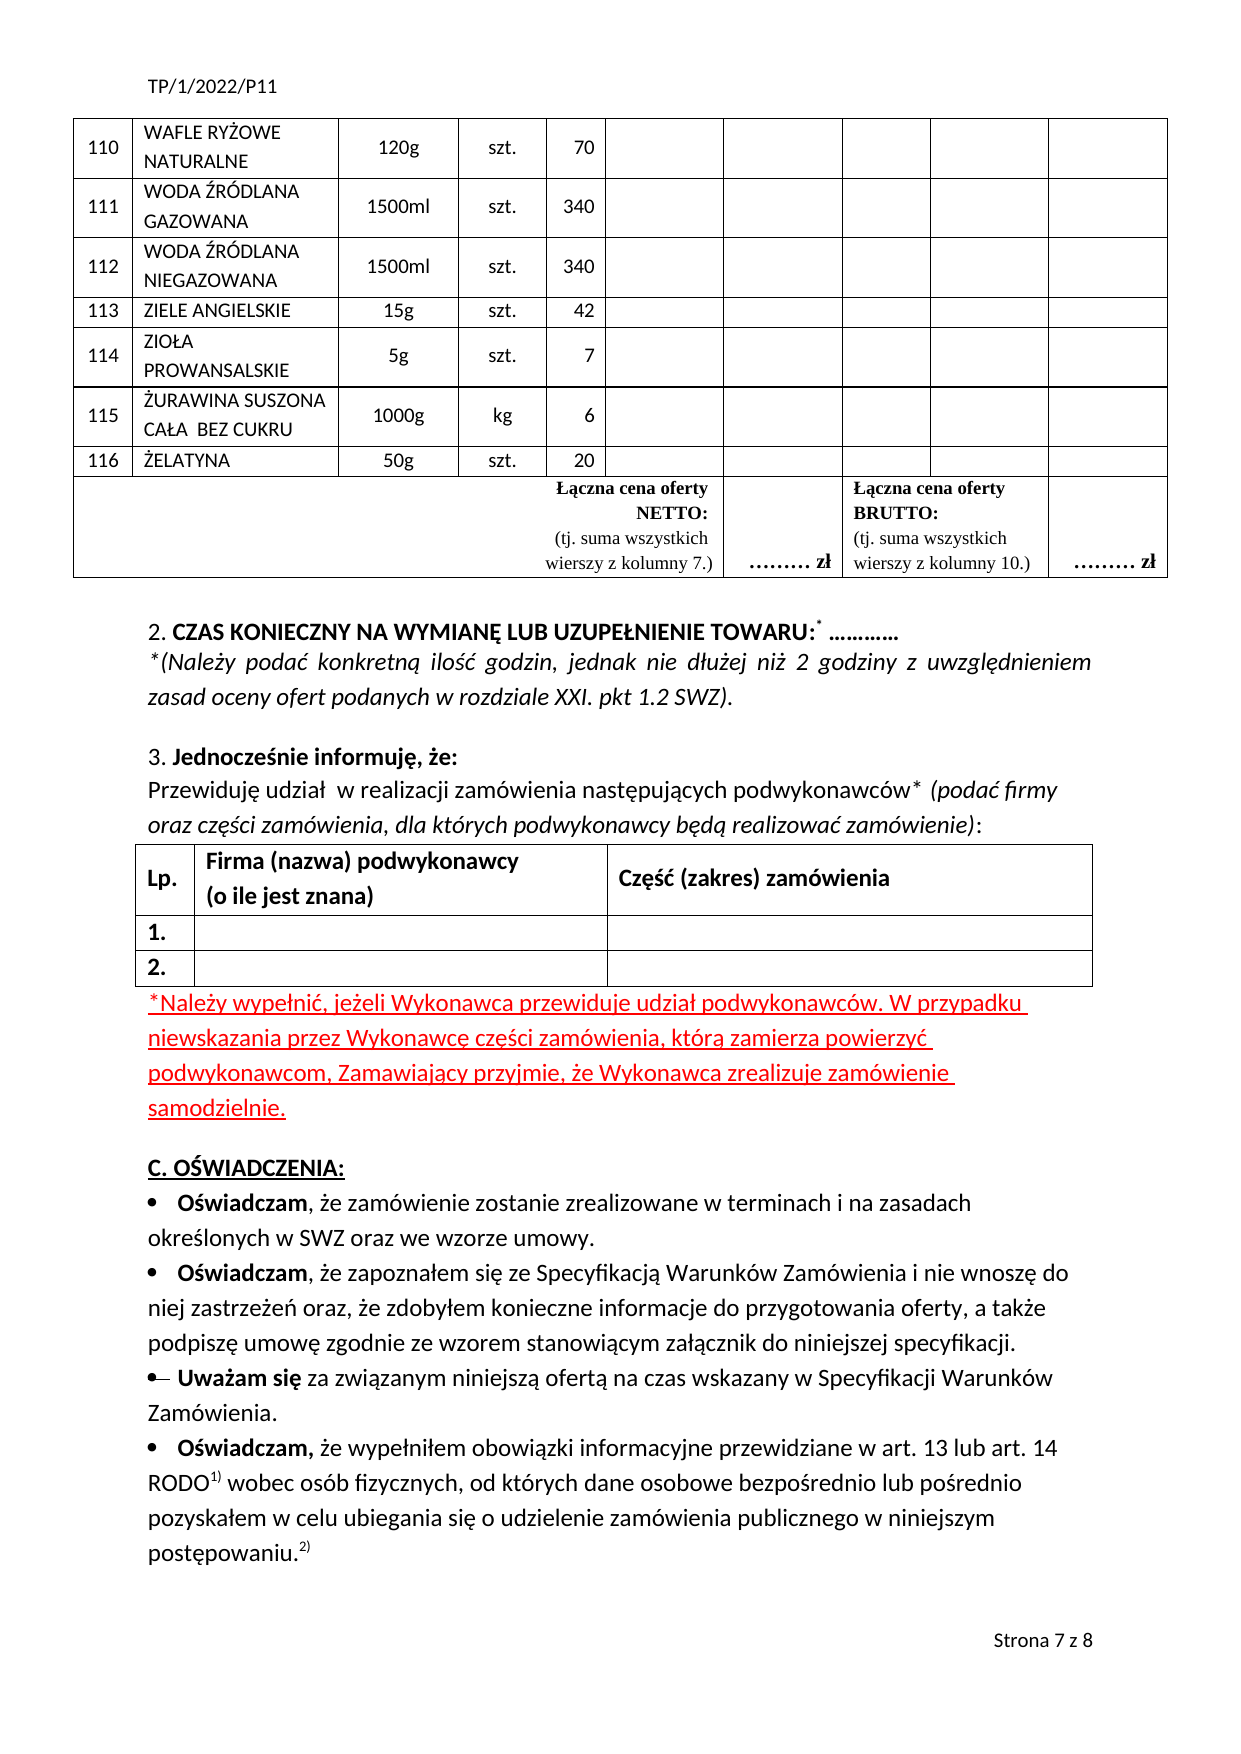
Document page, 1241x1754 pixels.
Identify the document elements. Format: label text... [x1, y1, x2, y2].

table_cell kg [459, 388, 546, 446]
table_cell [843, 388, 930, 446]
list Oświadczam, że zamówienie zostanie zrealizowane w terminach i na zasadach określonych w SWZ oraz we wzorze umowy. [148, 1187, 1093, 1253]
table_cell [724, 328, 842, 386]
table_cell [74, 477, 225, 577]
table_cell [931, 298, 1048, 327]
table_cell ……… zł [724, 477, 842, 577]
table_cell [1049, 179, 1167, 237]
list Oświadczam, że wypełniłem obowiązki informacyjne przewidziane w art. 13 lub art. 14 RODO1) wobec osób fizycznych, od których dane osobowe bezpośrednio lub pośrednio pozyskałem w celu ubiegania się o udzielenie zamówienia publicznego w niniejszym postępowaniu.2) [148, 1432, 1093, 1568]
table_cell 115 [74, 388, 132, 446]
table_cell [606, 238, 723, 297]
table_cell [931, 447, 1048, 476]
table_cell szt. [459, 328, 546, 386]
table_cell [1049, 388, 1167, 446]
table_cell 120g [339, 119, 458, 178]
table_cell 112 [74, 238, 132, 297]
table_cell [1049, 328, 1167, 386]
table_cell 113 [74, 298, 132, 327]
text *Należy wypełnić, jeżeli Wykonawca przewiduje udział podwykonawców. W przypadku niewskazania przez Wykonawcę części zamówienia, którą zamierza powierzyć podwykonawcom, Zamawiający przyjmie, że Wykonawca zrealizuje zamówienie samodzielnie. [148, 987, 1093, 1123]
table_header Część (zakres) zamówienia [608, 845, 1092, 914]
table_cell ŻURAWINA SUSZONA CAŁA BEZ CUKRU [133, 388, 338, 446]
table_cell [606, 119, 723, 178]
table_cell [1049, 119, 1167, 178]
table_cell 42 [547, 298, 605, 327]
table_cell Łączna cena oferty NETTO: (tj. suma wszystkich wierszy z kolumny 7.) [225, 477, 723, 577]
table_cell ŻELATYNA [133, 447, 338, 476]
table_cell [724, 388, 842, 446]
table_cell [843, 238, 930, 297]
table_cell [931, 179, 1048, 237]
table_cell 70 [547, 119, 605, 178]
table_cell 1500ml [339, 179, 458, 237]
table_cell [1049, 238, 1167, 297]
table_cell [1049, 447, 1167, 476]
list Uważam się za związanym niniejszą ofertą na czas wskazany w Specyfikacji Warunków Zamówienia. [148, 1362, 1093, 1428]
text Przewiduję udział w realizacji zamówienia następujących podwykonawców* (podać firmy oraz części zamówienia, dla których podwykonawcy będą realizować zamówienie): [148, 774, 1093, 839]
table_cell [195, 951, 607, 986]
table_cell szt. [459, 447, 546, 476]
table_cell [606, 328, 723, 386]
table_cell ……… zł [1049, 477, 1167, 577]
table_cell [931, 119, 1048, 178]
table_cell 7 [547, 328, 605, 386]
table_cell [931, 328, 1048, 386]
table_cell 1000g [339, 388, 458, 446]
table_cell 50g [339, 447, 458, 476]
table_cell 114 [74, 328, 132, 386]
table_cell [724, 447, 842, 476]
table_header Firma (nazwa) podwykonawcy (o ile jest znana) [195, 845, 607, 914]
table_cell [608, 916, 1092, 950]
table_cell [931, 238, 1048, 297]
table_cell 1500ml [339, 238, 458, 297]
table_cell ZIELE ANGIELSKIE [133, 298, 338, 327]
table_cell [931, 388, 1048, 446]
table_cell szt. [459, 238, 546, 297]
table_cell 2. [136, 951, 194, 986]
table_cell [724, 119, 842, 178]
table_cell [1049, 298, 1167, 327]
text 3. Jednocześnie informuję, że: [148, 741, 1093, 772]
table_cell [606, 298, 723, 327]
table_cell 20 [547, 447, 605, 476]
table_cell 111 [74, 179, 132, 237]
table_cell [606, 179, 723, 237]
table_cell szt. [459, 119, 546, 178]
table_cell [843, 447, 930, 476]
table_cell 340 [547, 179, 605, 237]
table_cell WODA ŹRÓDLANA GAZOWANA [133, 179, 338, 237]
table_header Lp. [136, 845, 194, 914]
table_cell 340 [547, 238, 605, 297]
table_cell 5g [339, 328, 458, 386]
text *(Należy podać konkretną ilość godzin, jednak nie dłużej niż 2 godziny z uwzględnieniem zasad oceny ofert podanych w rozdziale XXI. pkt 1.2 SWZ). [148, 646, 1093, 712]
table_cell 1. [136, 916, 194, 950]
table_cell [724, 238, 842, 297]
text C. OŚWIADCZENIA: [148, 1152, 1093, 1183]
table_cell 15g [339, 298, 458, 327]
table_cell [608, 951, 1092, 986]
table_cell [724, 179, 842, 237]
table_cell 110 [74, 119, 132, 178]
table_cell [843, 119, 930, 178]
table_cell ZIOŁA PROWANSALSKIE [133, 328, 338, 386]
table_cell szt. [459, 298, 546, 327]
table_cell [724, 298, 842, 327]
table_cell Łączna cena oferty BRUTTO: (tj. suma wszystkich wierszy z kolumny 10.) [843, 477, 1048, 577]
text 2. Czas konieczny na wymianę lub uzupełnienie towaru:* ………… [148, 616, 1093, 646]
table_cell [843, 298, 930, 327]
table_cell [195, 916, 607, 950]
table_cell [606, 388, 723, 446]
table_cell [843, 328, 930, 386]
table_cell 116 [74, 447, 132, 476]
table_cell [843, 179, 930, 237]
table_cell WODA ŹRÓDLANA NIEGAZOWANA [133, 238, 338, 297]
table_cell [606, 447, 723, 476]
table_cell WAFLE RYŻOWE NATURALNE [133, 119, 338, 178]
table_cell szt. [459, 179, 546, 237]
list Oświadczam, że zapoznałem się ze Specyfikacją Warunków Zamówienia i nie wnoszę do niej zastrzeżeń oraz, że zdobyłem konieczne informacje do przygotowania oferty, a także podpiszę umowę zgodnie ze wzorem stanowiącym załącznik do niniejszej specyfikacji. [148, 1257, 1093, 1358]
table_cell 6 [547, 388, 605, 446]
